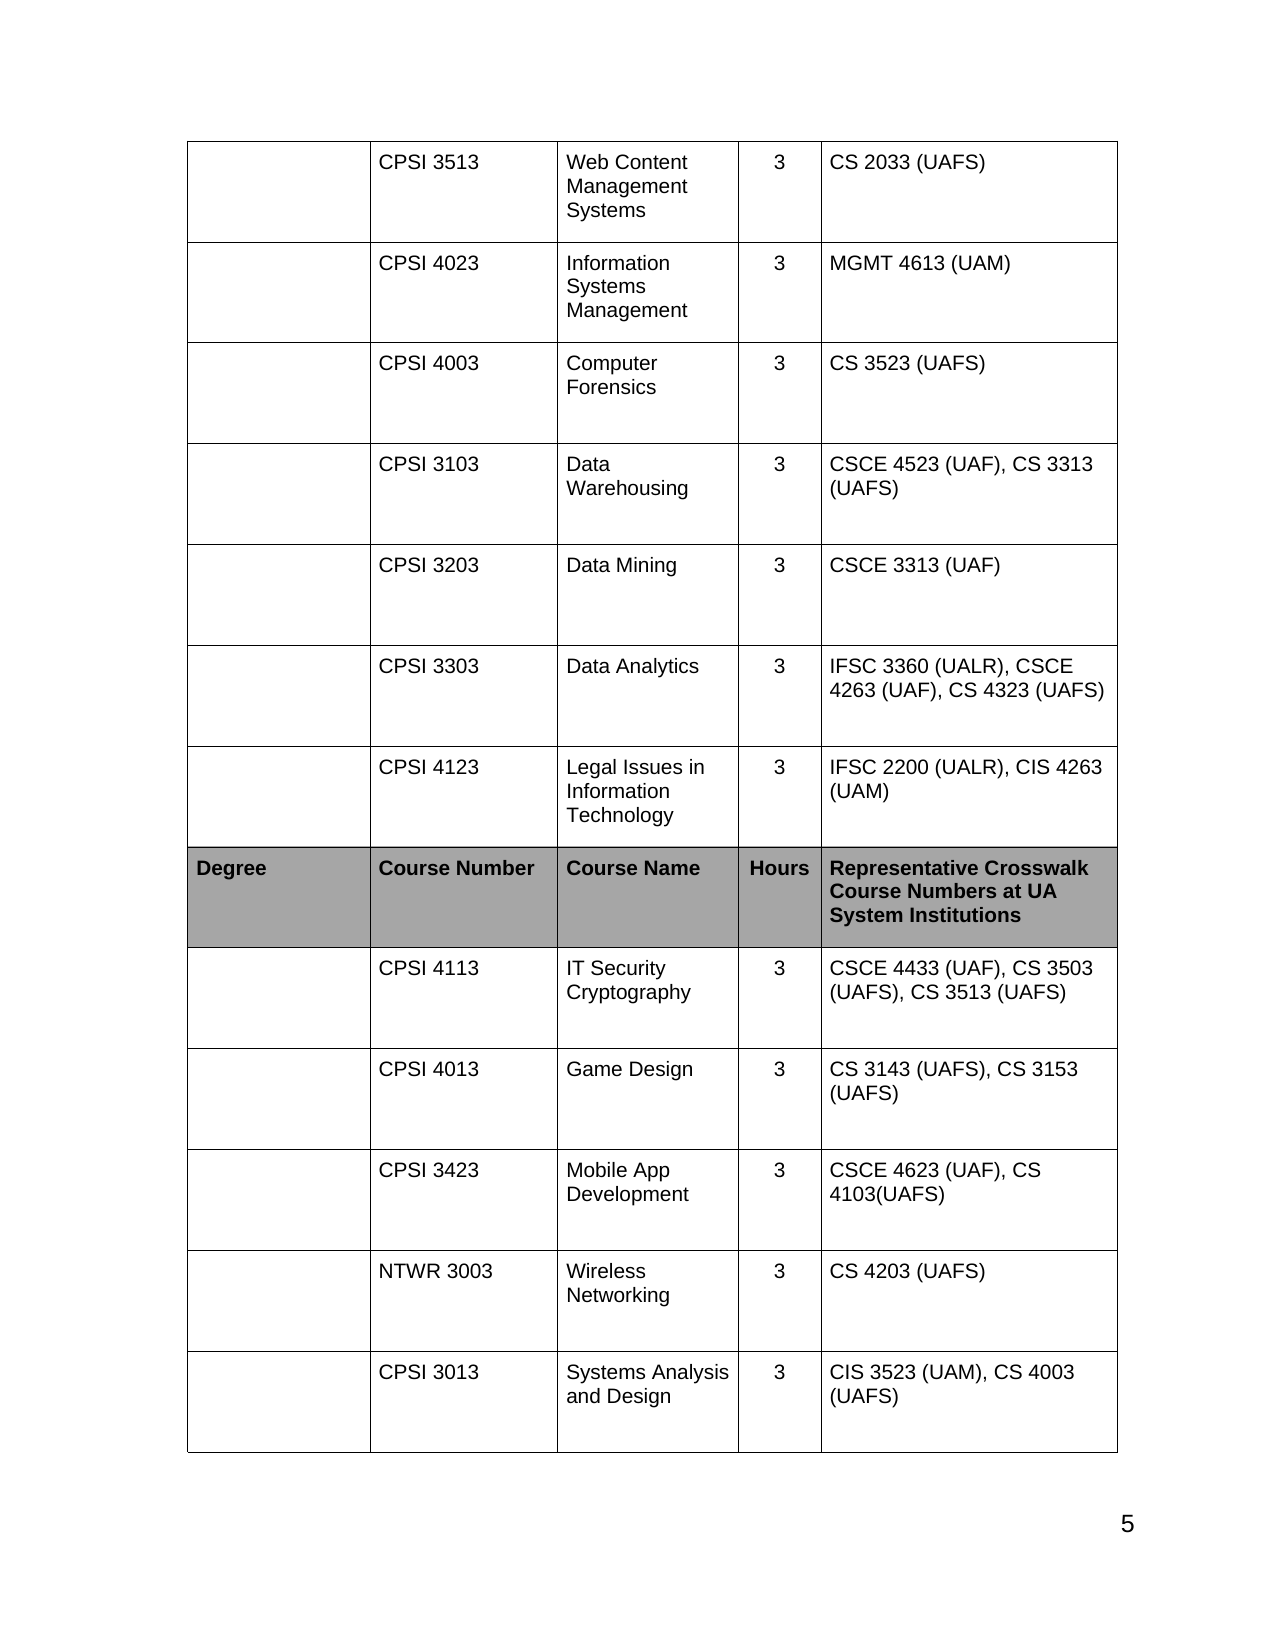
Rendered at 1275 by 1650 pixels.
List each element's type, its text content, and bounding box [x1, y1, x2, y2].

table_cell Representative Crosswalk Course Numbers at UA System Institutions [822, 848, 1117, 947]
table_cell 3 [739, 343, 821, 443]
table_cell 3 [739, 948, 821, 1048]
table_cell [188, 142, 370, 241]
table_cell [188, 948, 370, 1048]
table_cell Game Design [558, 1049, 738, 1149]
table_cell [188, 646, 370, 746]
table_cell 3 [739, 545, 821, 645]
table_cell Data Warehousing [558, 444, 738, 544]
table_cell [188, 1049, 370, 1149]
table_cell Information Systems Management [558, 243, 738, 342]
table_cell IFSC 3360 (UALR), CSCE 4263 (UAF), CS 4323 (UAFS) [822, 646, 1117, 746]
table_cell Course Name [558, 848, 738, 947]
table_cell 3 [739, 1352, 821, 1451]
table_cell Web Content Management Systems [558, 142, 738, 241]
table_cell 3 [739, 646, 821, 746]
table_cell [188, 343, 370, 443]
table_cell IT Security Cryptography [558, 948, 738, 1048]
table_cell Course Number [371, 848, 557, 947]
table_cell 3 [739, 243, 821, 342]
table_cell Data Mining [558, 545, 738, 645]
table_cell Computer Forensics [558, 343, 738, 443]
table_cell CPSI 4003 [371, 343, 557, 443]
table_cell 3 [739, 747, 821, 846]
table_cell CSCE 3313 (UAF) [822, 545, 1117, 645]
table_cell CPSI 3513 [371, 142, 557, 241]
table_cell CPSI 4023 [371, 243, 557, 342]
table_cell 3 [739, 1251, 821, 1351]
table_cell [188, 1150, 370, 1250]
table_cell Systems Analysis and Design [558, 1352, 738, 1451]
table_cell CPSI 3103 [371, 444, 557, 544]
table_cell CPSI 4113 [371, 948, 557, 1048]
table_cell Hours [739, 848, 821, 947]
table_cell MGMT 4613 (UAM) [822, 243, 1117, 342]
table_cell CPSI 4013 [371, 1049, 557, 1149]
table_cell Legal Issues in Information Technology [558, 747, 738, 846]
table_cell 3 [739, 1049, 821, 1149]
table_cell CS 2033 (UAFS) [822, 142, 1117, 241]
table_cell CPSI 3203 [371, 545, 557, 645]
table_cell [188, 243, 370, 342]
table_cell Mobile App Development [558, 1150, 738, 1250]
table_cell [188, 747, 370, 846]
table_cell CPSI 3013 [371, 1352, 557, 1451]
table_cell CPSI 3303 [371, 646, 557, 746]
table_cell CSCE 4623 (UAF), CS 4103(UAFS) [822, 1150, 1117, 1250]
table_cell [188, 545, 370, 645]
table_cell IFSC 2200 (UALR), CIS 4263 (UAM) [822, 747, 1117, 846]
table_cell [188, 1251, 370, 1351]
table_cell Degree [188, 848, 370, 947]
table_cell CS 3143 (UAFS), CS 3153 (UAFS) [822, 1049, 1117, 1149]
table_cell CSCE 4433 (UAF), CS 3503 (UAFS), CS 3513 (UAFS) [822, 948, 1117, 1048]
table_cell CPSI 4123 [371, 747, 557, 846]
table_cell CSCE 4523 (UAF), CS 3313 (UAFS) [822, 444, 1117, 544]
table_cell CS 4203 (UAFS) [822, 1251, 1117, 1351]
table_cell 3 [739, 142, 821, 241]
table_cell 3 [739, 444, 821, 544]
table_cell CIS 3523 (UAM), CS 4003 (UAFS) [822, 1352, 1117, 1451]
table_cell 3 [739, 1150, 821, 1250]
table_cell [188, 444, 370, 544]
table_cell [188, 1352, 370, 1451]
table_cell Wireless Networking [558, 1251, 738, 1351]
table_cell NTWR 3003 [371, 1251, 557, 1351]
table_cell CS 3523 (UAFS) [822, 343, 1117, 443]
table_cell Data Analytics [558, 646, 738, 746]
table_cell CPSI 3423 [371, 1150, 557, 1250]
